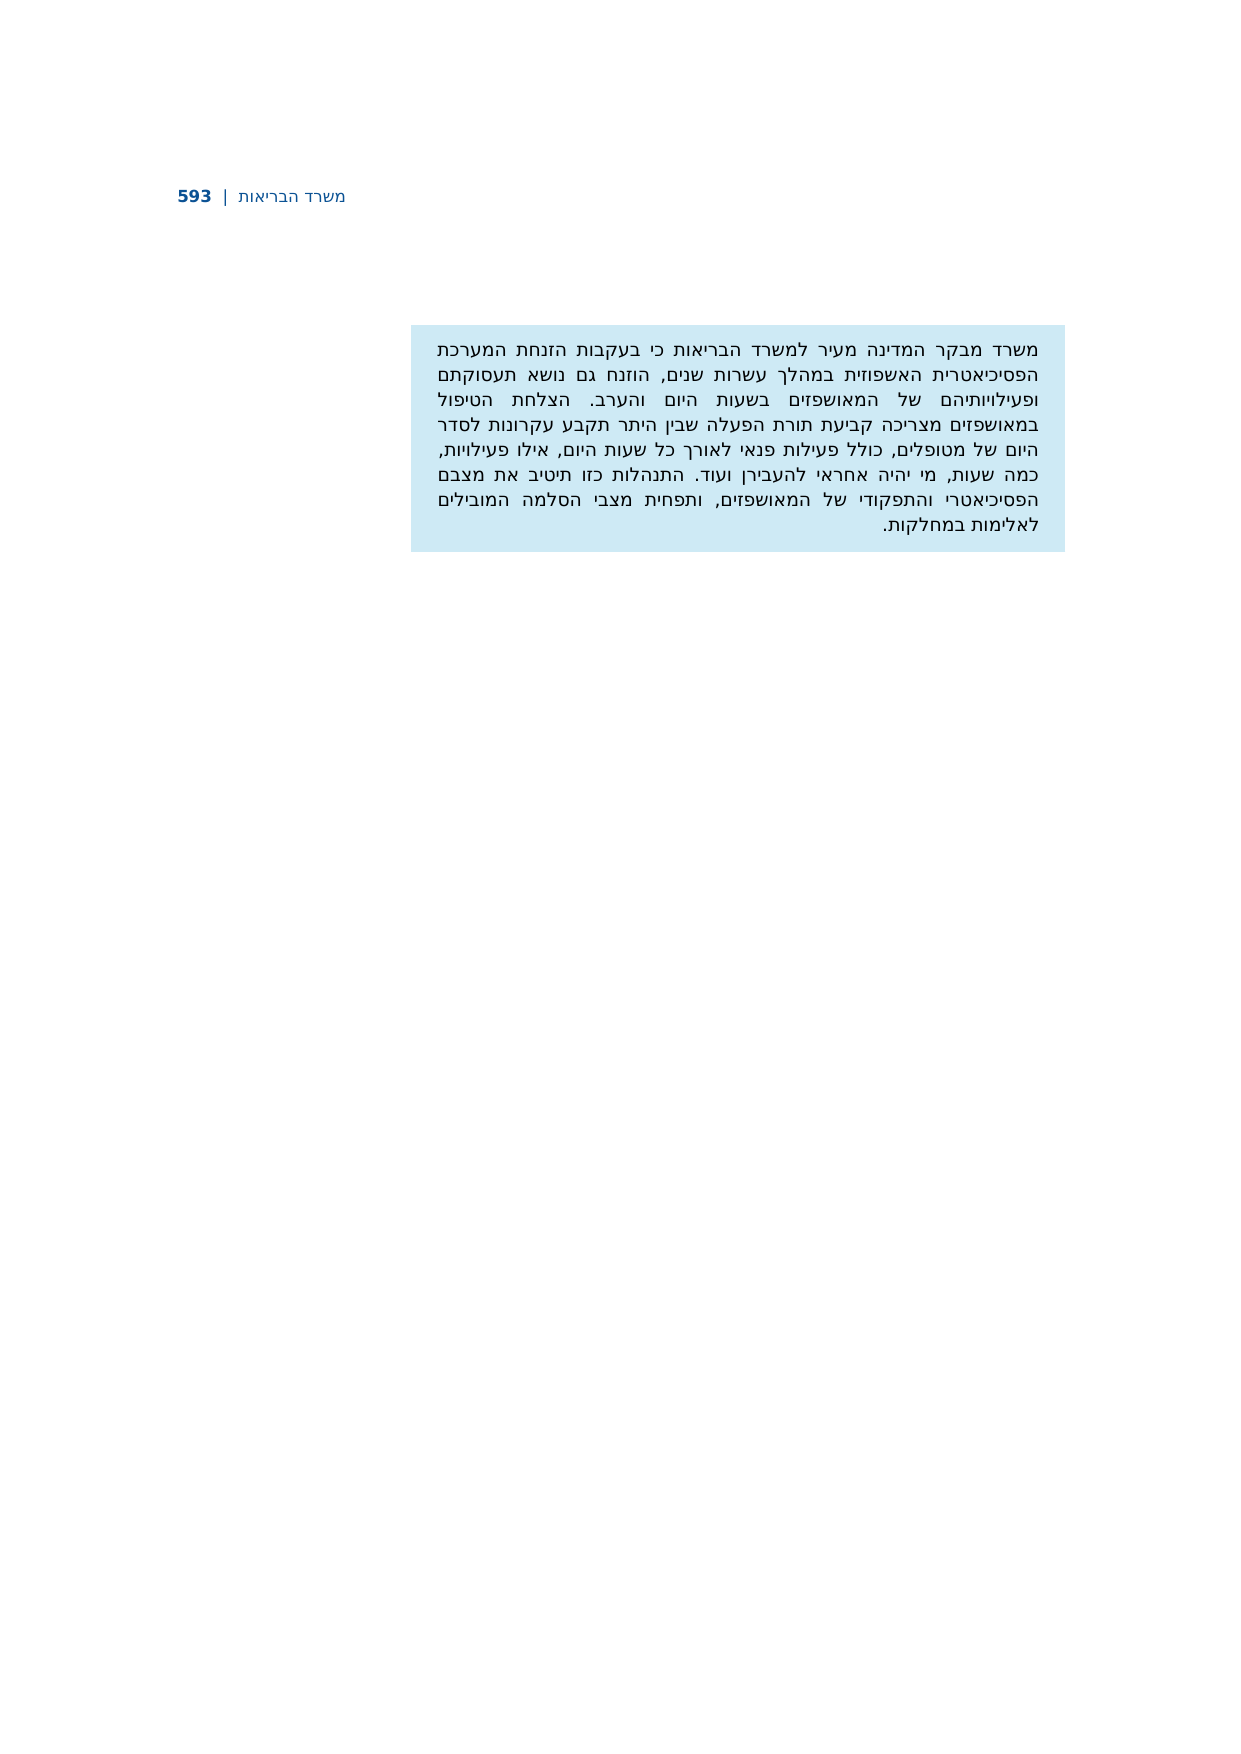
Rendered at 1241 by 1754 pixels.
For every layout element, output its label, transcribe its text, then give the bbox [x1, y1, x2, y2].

text משרד מבקר המדינה מעיר למשרד הבריאות כי בעקבות הזנחת המערכת הפסיכיאטרית האשפוזית במהלך עשרות שנים, הוזנח גם נושא תעסוקתם ופעילויותיהם של המאושפזים בשעות היום והערב. הצלחת הטיפול במאושפזים מצריכה קביעת תורת הפעלה שבין היתר תקבע עקרונות לסדר היום של מטופלים, כולל פעילות פנאי לאורך כל שעות היום, אילו פעילויות, כמה שעות, מי יהיה אחראי להעבירן ועוד. התנהלות כזו תיטיב את מצבם הפסיכיאטרי והתפקודי של המאושפזים, ותפחית מצבי הסלמה המובילים לאלימות במחלקות. [414, 328, 1062, 549]
